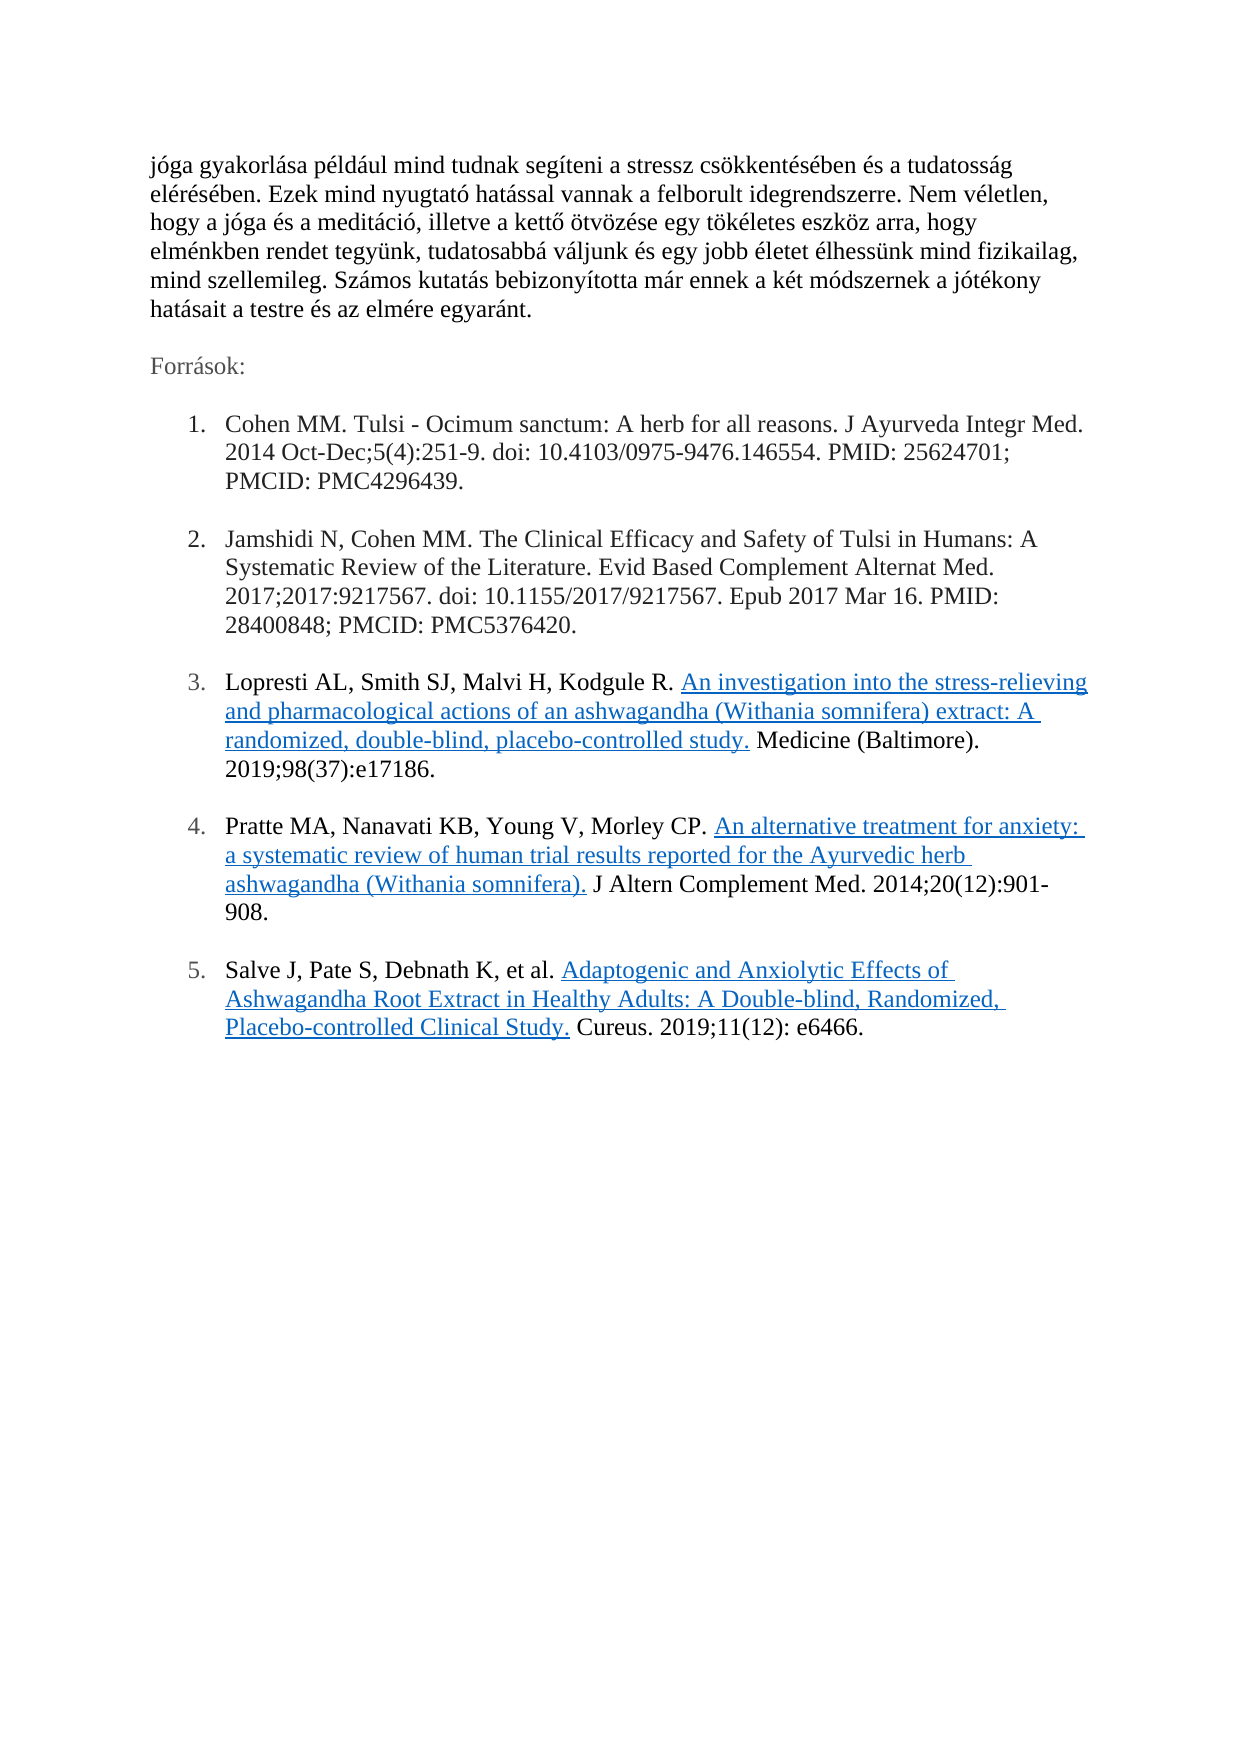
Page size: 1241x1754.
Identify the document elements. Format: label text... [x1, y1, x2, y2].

list Jamshidi N, Cohen MM. The Clinical Efficacy and Safety of Tulsi in Humans: A Systematic Review of the Literature. Evid Based Complement Alternat Med. 2017;2017:9217567. doi: 10.1155/2017/9217567. Epub 2017 Mar 16. PMID: 28400848; PMCID: PMC5376420. [187, 524, 1090, 639]
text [150, 150, 1090, 322]
list Pratte MA, Nanavati KB, Young V, Morley CP. An alternative treatment for anxiety: a systematic review of human trial results reported for the Ayurvedic herb ashwagandha (Withania somnifera). J Altern Complement Med. 2014;20(12):901-908. [187, 811, 1090, 926]
list Lopresti AL, Smith SJ, Malvi H, Kodgule R. An investigation into the stress-relieving and pharmacological actions of an ashwagandha (Withania somnifera) extract: A randomized, double-blind, placebo-controlled study. Medicine (Baltimore). 2019;98(37):e17186. [187, 667, 1090, 782]
text Források: [150, 351, 1090, 380]
list Cohen MM. Tulsi - Ocimum sanctum: A herb for all reasons. J Ayurveda Integr Med. 2014 Oct-Dec;5(4):251-9. doi: 10.4103/0975-9476.146554. PMID: 25624701; PMCID: PMC4296439. [187, 409, 1090, 495]
list Salve J, Pate S, Debnath K, et al. Adaptogenic and Anxiolytic Effects of Ashwagandha Root Extract in Healthy Adults: A Double-blind, Randomized, Placebo-controlled Clinical Study. Cureus. 2019;11(12): e6466. [187, 955, 1090, 1041]
